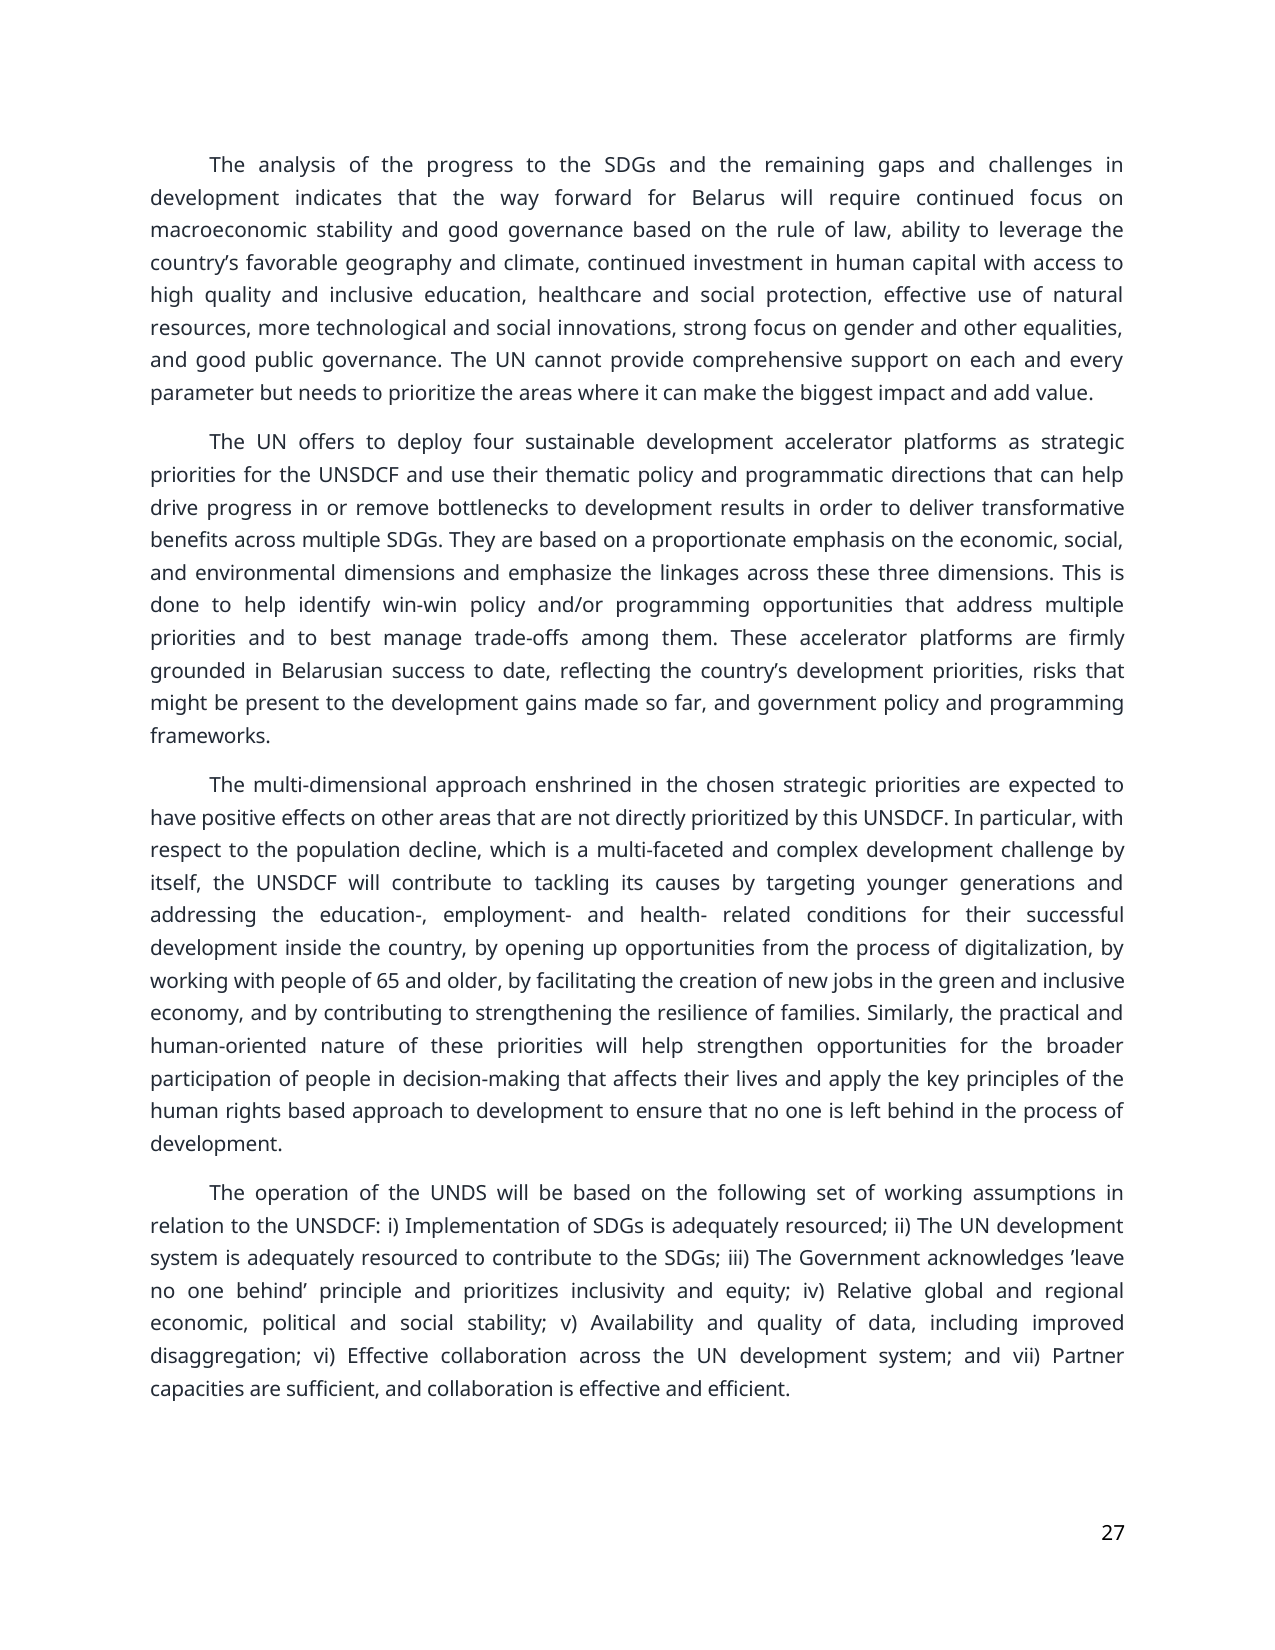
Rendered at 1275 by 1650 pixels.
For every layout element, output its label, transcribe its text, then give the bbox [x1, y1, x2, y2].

text The multi-dimensional approach enshrined in the chosen strategic priorities are expected to have positive effects on other areas that are not directly prioritized by this UNSDCF. In particular, with respect to the population decline, which is a multi-faceted and complex development challenge by itself, the UNSDCF will contribute to tackling its causes by targeting younger generations and addressing the education-, employment- and health- related conditions for their successful development inside the country, by opening up opportunities from the process of digitalization, by working with people of 65 and older, by facilitating the creation of new jobs in the green and inclusive economy, and by contributing to strengthening the resilience of families. Similarly, the practical and human-oriented nature of these priorities will help strengthen opportunities for the broader participation of people in decision-making that affects their lives and apply the key principles of the human rights based approach to development to ensure that no one is left behind in the process of development. [150, 770, 1125, 1157]
text The UN offers to deploy four sustainable development accelerator platforms as strategic priorities for the UNSDCF and use their thematic policy and programmatic directions that can help drive progress in or remove bottlenecks to development results in order to deliver transformative benefits across multiple SDGs. They are based on a proportionate emphasis on the economic, social, and environmental dimensions and emphasize the linkages across these three dimensions. This is done to help identify win-win policy and/or programming opportunities that address multiple priorities and to best manage trade-offs among them. These accelerator platforms are firmly grounded in Belarusian success to date, reflecting the country’s development priorities, risks that might be present to the development gains made so far, and government policy and programming frameworks. [150, 427, 1125, 749]
text The analysis of the progress to the SDGs and the remaining gaps and challenges in development indicates that the way forward for Belarus will require continued focus on macroeconomic stability and good governance based on the rule of law, ability to leverage the country’s favorable geography and climate, continued investment in human capital with access to high quality and inclusive education, healthcare and social protection, effective use of natural resources, more technological and social innovations, strong focus on gender and other equalities, and good public governance. The UN cannot provide comprehensive support on each and every parameter but needs to prioritize the areas where it can make the biggest impact and add value. [150, 150, 1125, 407]
text The operation of the UNDS will be based on the following set of working assumptions in relation to the UNSDCF: i) Implementation of SDGs is adequately resourced; ii) The UN development system is adequately resourced to contribute to the SDGs; iii) The Government acknowledges ’leave no one behind’ principle and prioritizes inclusivity and equity; iv) Relative global and regional economic, political and social stability; v) Availability and quality of data, including improved disaggregation; vi) Effective collaboration across the UN development system; and vii) Partner capacities are sufficient, and collaboration is effective and efficient. [150, 1178, 1125, 1402]
